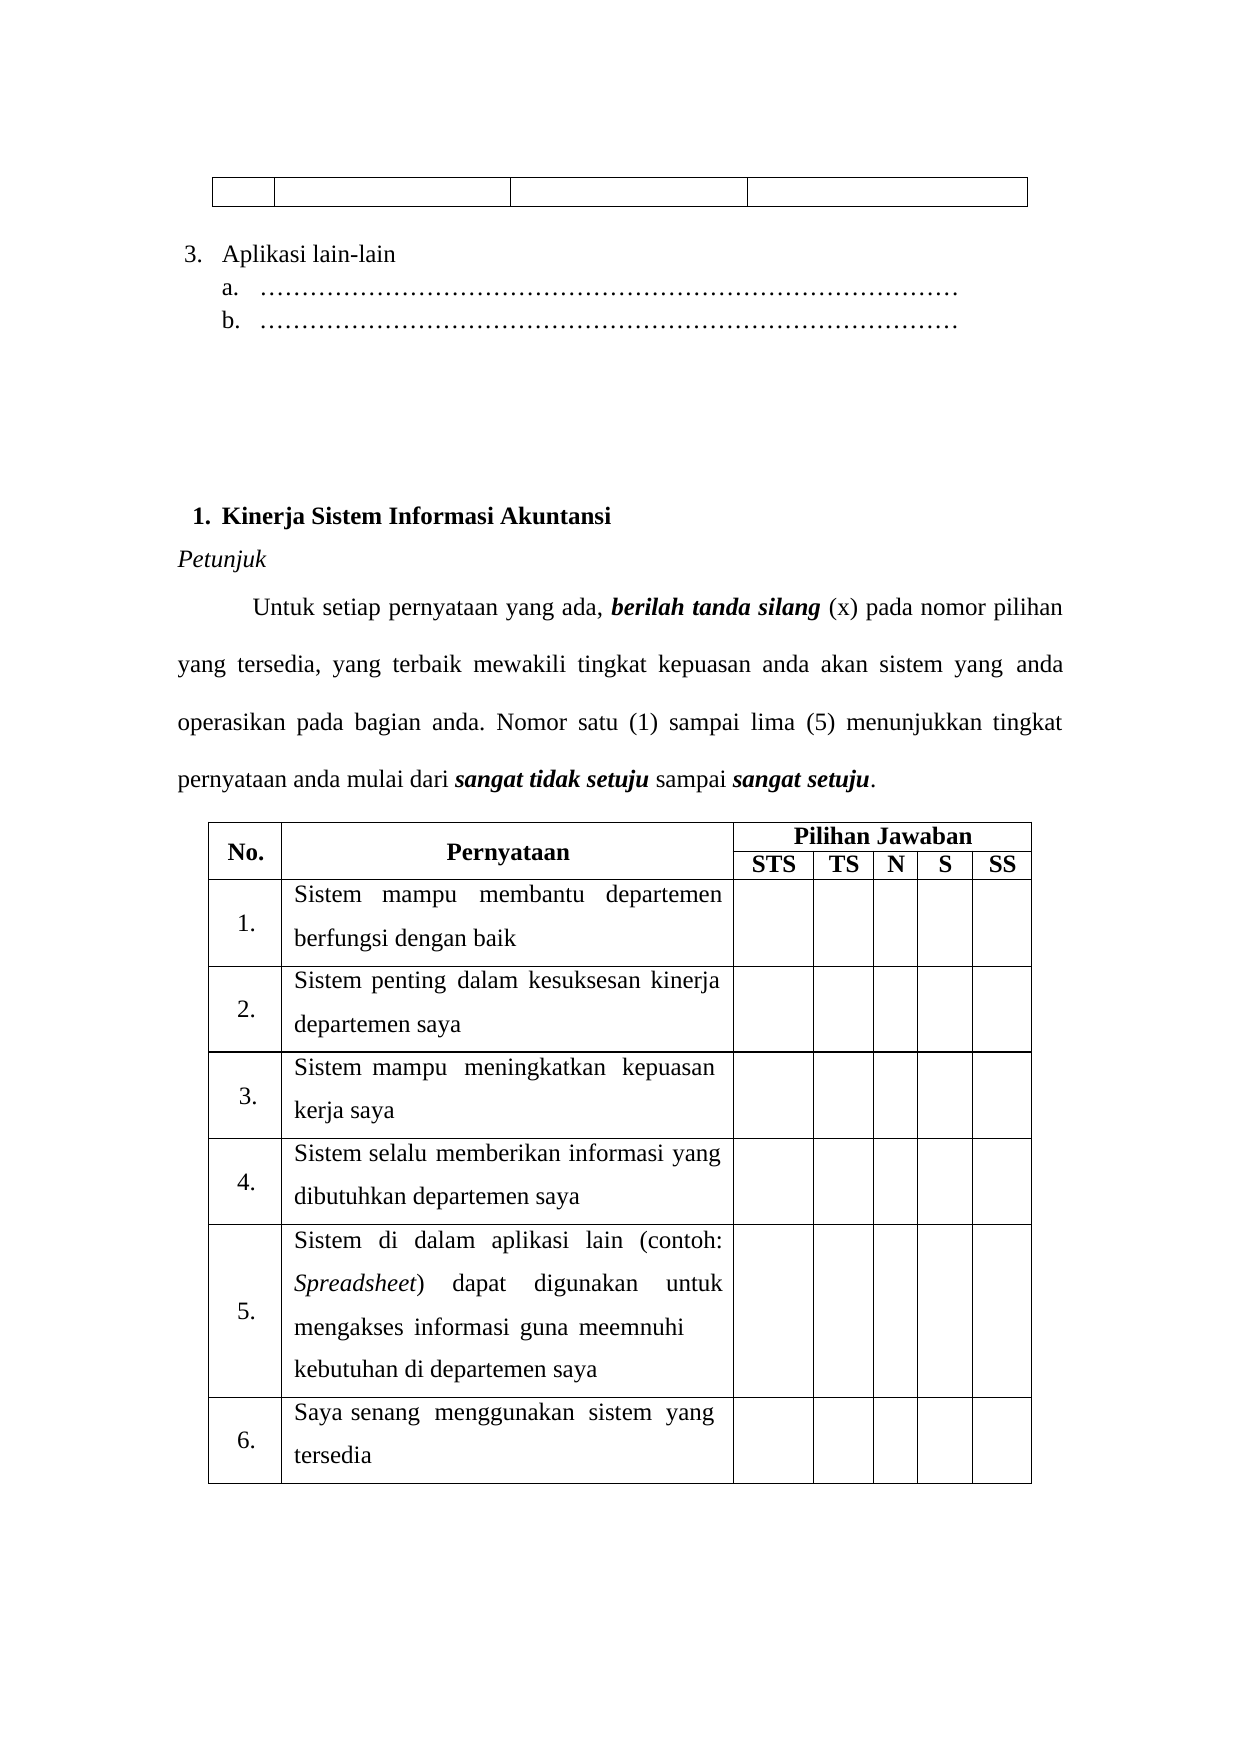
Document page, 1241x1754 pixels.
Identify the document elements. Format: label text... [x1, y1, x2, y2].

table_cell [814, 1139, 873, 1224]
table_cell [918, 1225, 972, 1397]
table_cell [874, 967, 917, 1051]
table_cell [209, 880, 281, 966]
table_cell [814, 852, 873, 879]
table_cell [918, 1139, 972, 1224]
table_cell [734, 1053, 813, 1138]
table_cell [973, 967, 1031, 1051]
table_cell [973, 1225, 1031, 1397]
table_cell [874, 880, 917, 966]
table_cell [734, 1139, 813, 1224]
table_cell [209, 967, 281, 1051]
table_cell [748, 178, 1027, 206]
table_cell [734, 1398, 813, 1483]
text a. ………………………………………………………………………… [222, 272, 1063, 301]
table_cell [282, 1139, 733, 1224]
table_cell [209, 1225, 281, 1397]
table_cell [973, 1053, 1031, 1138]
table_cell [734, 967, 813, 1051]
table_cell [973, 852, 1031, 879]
subtitle Kinerja Sistem Informasi Akuntansi [192, 501, 1063, 530]
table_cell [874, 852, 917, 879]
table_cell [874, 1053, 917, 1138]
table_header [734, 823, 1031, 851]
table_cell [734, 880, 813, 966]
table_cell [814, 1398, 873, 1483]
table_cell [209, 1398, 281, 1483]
text Untuk setiap pernyataan yang ada, berilah tanda silang (x) pada nomor pilihan yang tersedia, yang terbaik mewakili tingkat kepuasan anda akan sistem yang anda operasikan pada bagian anda. Nomor satu (1) sampai lima (5) menunjukkan tingkat pernyataan anda mulai dari sangat tidak setuju sampai sangat setuju. [177, 592, 1063, 793]
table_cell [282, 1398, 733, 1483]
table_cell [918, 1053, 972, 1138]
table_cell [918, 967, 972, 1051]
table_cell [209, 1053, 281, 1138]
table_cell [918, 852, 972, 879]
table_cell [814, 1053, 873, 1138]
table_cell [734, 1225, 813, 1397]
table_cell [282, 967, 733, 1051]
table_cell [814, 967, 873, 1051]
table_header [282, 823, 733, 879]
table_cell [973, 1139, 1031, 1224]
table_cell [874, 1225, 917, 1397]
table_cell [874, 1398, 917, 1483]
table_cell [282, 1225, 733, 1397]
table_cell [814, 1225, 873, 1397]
list Aplikasi lain-lain [184, 239, 1063, 268]
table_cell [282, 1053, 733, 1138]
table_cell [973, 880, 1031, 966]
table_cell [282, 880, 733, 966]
text Petunjuk [177, 544, 1063, 573]
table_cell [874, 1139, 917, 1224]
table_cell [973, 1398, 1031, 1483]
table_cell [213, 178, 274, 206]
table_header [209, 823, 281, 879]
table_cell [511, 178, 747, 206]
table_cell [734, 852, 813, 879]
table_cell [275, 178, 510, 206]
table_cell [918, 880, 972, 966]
text b. ………………………………………………………………………… [222, 305, 1063, 334]
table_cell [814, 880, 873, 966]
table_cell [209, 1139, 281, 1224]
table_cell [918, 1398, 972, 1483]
